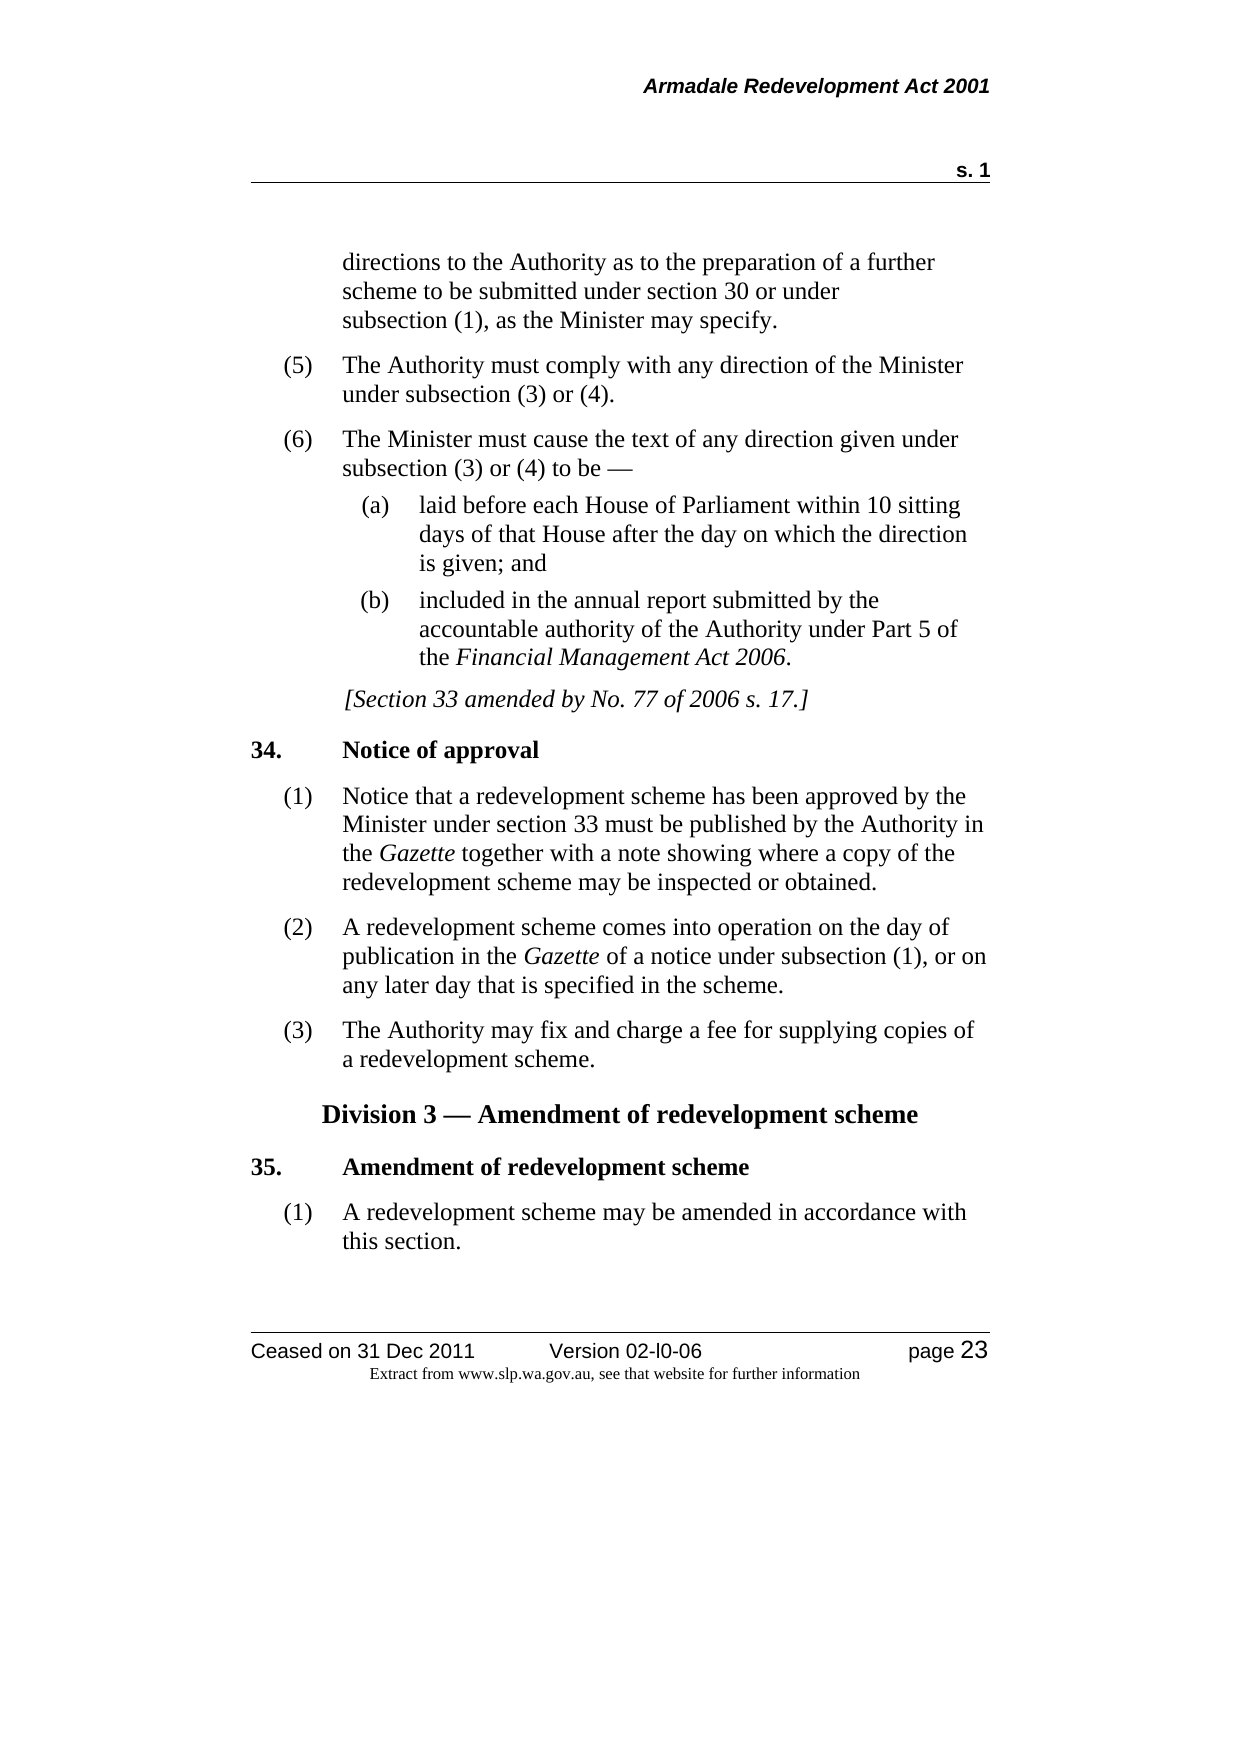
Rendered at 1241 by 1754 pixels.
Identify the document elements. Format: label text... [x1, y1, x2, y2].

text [251, 247, 990, 334]
text (b) included in the annual report submitted by the accountable authority of the Authority under Part 5 of the Financial Management Act 2006. [251, 585, 990, 671]
text (a) laid before each House of Parliament within 10 sitting days of that House after the day on which the direction is given; and [251, 490, 990, 577]
text (1) Notice that a redevelopment scheme has been approved by the Minister under section 33 must be published by the Authority in the Gazette together with a note showing where a copy of the redevelopment scheme may be inspected or obtained. [251, 781, 990, 896]
text (3) The Authority may fix and charge a fee for supplying copies of a redevelopment scheme. [251, 1015, 990, 1073]
text (2) A redevelopment scheme comes into operation on the day of publication in the Gazette of a notice under subsection (1), or on any later day that is specified in the scheme. [251, 912, 990, 999]
text [Section 33 amended by No. 77 of 2006 s. 17.] [251, 684, 990, 712]
subtitle Division 3 — Amendment of redevelopment scheme [251, 1098, 990, 1129]
subtitle 35. Amendment of redevelopment scheme [251, 1152, 990, 1181]
text (5) The Authority must comply with any direction of the Minister under subsection (3) or (4). [251, 350, 990, 408]
text (6) The Minister must cause the text of any direction given under subsection (3) or (4) to be — [251, 424, 990, 482]
subtitle 34. Notice of approval [251, 735, 990, 764]
text (1) A redevelopment scheme may be amended in accordance with this section. [251, 1197, 990, 1255]
